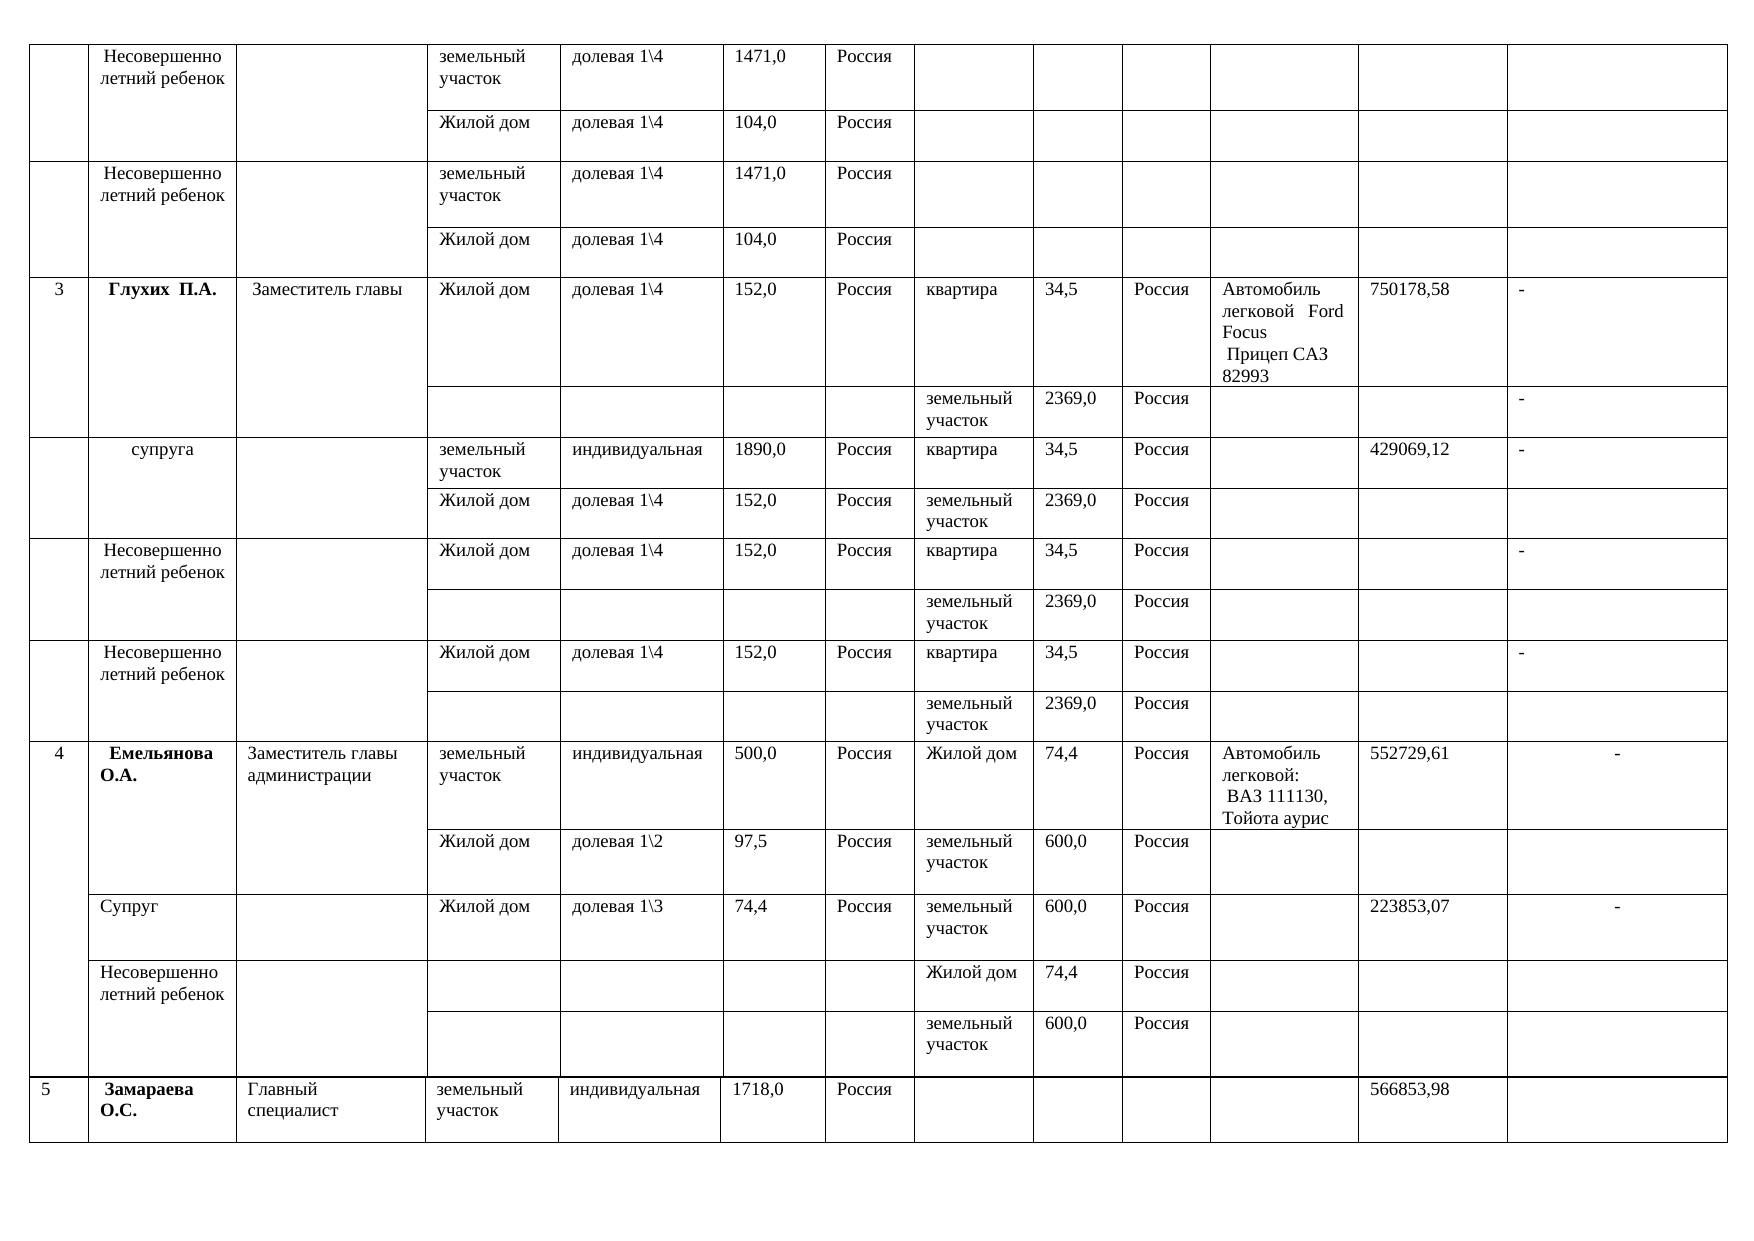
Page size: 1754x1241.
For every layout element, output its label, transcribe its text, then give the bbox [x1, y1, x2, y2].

table_cell земельный участок [915, 895, 1033, 960]
table_cell [1211, 641, 1358, 691]
table_cell 34,5 [1034, 539, 1122, 589]
table_cell земельный участок [915, 692, 1033, 741]
table_cell 74,4 [1034, 961, 1122, 1011]
table_cell земельный участок [915, 1012, 1033, 1076]
table_cell [1211, 961, 1358, 1011]
table_cell 429069,12 [1359, 438, 1507, 488]
table_cell Жилой дом [428, 539, 560, 589]
table_cell 34,5 [1034, 641, 1122, 691]
table_cell [1359, 111, 1507, 161]
table_cell Россия [826, 539, 914, 589]
table_cell 34,5 [1034, 278, 1122, 386]
table_cell 152,0 [724, 489, 825, 538]
table_cell [1359, 387, 1507, 437]
table_cell [1359, 590, 1507, 640]
table_cell Россия [826, 830, 914, 894]
table_cell [428, 692, 560, 741]
table_cell Россия [1123, 641, 1210, 691]
table_cell [1359, 489, 1507, 538]
table_cell [561, 387, 723, 437]
table_cell Россия [826, 895, 914, 960]
table_cell долевая 1\4 [561, 111, 723, 161]
table_cell [915, 111, 1033, 161]
table_cell [1211, 489, 1358, 538]
table_cell Россия [1123, 961, 1210, 1011]
table_cell Россия [826, 228, 914, 277]
table_cell [30, 162, 88, 277]
table_cell [1359, 692, 1507, 741]
table_cell [237, 641, 427, 741]
table_cell земельный участок [428, 438, 560, 488]
table_cell Супруг [89, 895, 236, 960]
table_cell индивидуальная [561, 438, 723, 488]
table_cell [1508, 111, 1727, 161]
table_cell - [1508, 895, 1727, 960]
table_cell Жилой дом [428, 830, 560, 894]
table_cell [724, 590, 825, 640]
table_cell Жилой дом [428, 111, 560, 161]
table_cell [1359, 830, 1507, 894]
table_cell [1359, 162, 1507, 227]
table_cell [1508, 162, 1727, 227]
table_cell [1034, 1078, 1122, 1142]
table_cell [1211, 692, 1358, 741]
table_cell [1211, 830, 1358, 894]
table_cell - [1508, 278, 1727, 386]
table_cell Россия [826, 111, 914, 161]
table_cell 97,5 [724, 830, 825, 894]
table_cell [561, 590, 723, 640]
table_cell [1508, 1012, 1727, 1076]
table_cell индивидуальная [561, 742, 723, 828]
table_cell 1890,0 [724, 438, 825, 488]
table_cell [915, 1078, 1033, 1142]
table_cell [724, 692, 825, 741]
table_cell Жилой дом [428, 228, 560, 277]
table_cell Жилой дом [428, 278, 560, 386]
table_cell [428, 1012, 560, 1076]
table_cell [1359, 961, 1507, 1011]
table_cell [1034, 45, 1122, 110]
table_cell [1211, 539, 1358, 589]
table_cell 566853,98 [1359, 1078, 1507, 1142]
table_cell [237, 438, 427, 538]
table_cell земельный участок [915, 387, 1033, 437]
table_cell 500,0 [724, 742, 825, 828]
table_cell долевая 1\4 [561, 45, 723, 110]
table_cell 152,0 [724, 641, 825, 691]
table_cell [1211, 45, 1358, 110]
table_cell Несовершеннолетний ребенок [89, 45, 236, 161]
table_cell [1211, 895, 1358, 960]
table_cell квартира [915, 278, 1033, 386]
table_cell долевая 1\2 [561, 830, 723, 894]
table_cell [1034, 162, 1122, 227]
table_cell Россия [1123, 489, 1210, 538]
table_cell Несовершеннолетний ребенок [89, 539, 236, 640]
table_cell 223853,07 [1359, 895, 1507, 960]
table_cell Россия [826, 489, 914, 538]
table_cell долевая 1\3 [561, 895, 723, 960]
table_cell 152,0 [724, 278, 825, 386]
table_cell [1508, 692, 1727, 741]
table_cell 1718,0 [721, 1078, 825, 1142]
table_cell Россия [826, 641, 914, 691]
table_cell 4 [30, 742, 88, 1076]
table_cell - [1508, 438, 1727, 488]
table_cell 152,0 [724, 539, 825, 589]
table_cell 1471,0 [724, 162, 825, 227]
table_cell [1123, 228, 1210, 277]
table_cell [826, 387, 914, 437]
table_cell 600,0 [1034, 895, 1122, 960]
table_cell [1211, 1078, 1358, 1142]
table_cell [1211, 438, 1358, 488]
table_cell [237, 895, 427, 960]
table_cell земельный участок [915, 489, 1033, 538]
table_cell [1359, 45, 1507, 110]
table_cell [1034, 228, 1122, 277]
table_cell земельный участок [915, 830, 1033, 894]
table_cell [237, 961, 427, 1076]
table_cell [1211, 387, 1358, 437]
table_cell 2369,0 [1034, 590, 1122, 640]
table_cell [428, 387, 560, 437]
table_cell Россия [1123, 387, 1210, 437]
table_cell Россия [1123, 539, 1210, 589]
table_cell [1508, 961, 1727, 1011]
table_cell Замараева О.С. [89, 1078, 236, 1142]
table_cell долевая 1\4 [561, 641, 723, 691]
table_cell [1508, 228, 1727, 277]
table_cell Россия [1123, 895, 1210, 960]
table_cell [724, 961, 825, 1011]
table_cell [1123, 111, 1210, 161]
table_cell Россия [826, 742, 914, 828]
table_cell Россия [1123, 830, 1210, 894]
table_cell Жилой дом [915, 742, 1033, 828]
table_cell долевая 1\4 [561, 489, 723, 538]
table_cell Глухих П.А. [89, 278, 236, 437]
table_cell 2369,0 [1034, 692, 1122, 741]
table_cell [30, 539, 88, 640]
table_cell - [1508, 641, 1727, 691]
table_cell земельный участок [428, 162, 560, 227]
table_cell квартира [915, 539, 1033, 589]
table_cell [1508, 830, 1727, 894]
table_cell земельный участок [426, 1078, 558, 1142]
table_cell [724, 387, 825, 437]
table_cell 34,5 [1034, 438, 1122, 488]
table_cell [561, 1012, 723, 1076]
table_cell [915, 162, 1033, 227]
table_cell 600,0 [1034, 1012, 1122, 1076]
table_cell [428, 961, 560, 1011]
table_cell [1211, 590, 1358, 640]
table_cell - [1508, 387, 1727, 437]
table_cell Россия [1123, 1012, 1210, 1076]
table_cell земельный участок [915, 590, 1033, 640]
table_cell 552729,61 [1359, 742, 1507, 828]
table_cell [1359, 228, 1507, 277]
table_cell долевая 1\4 [561, 228, 723, 277]
table_cell [237, 45, 427, 161]
table_cell Жилой дом [428, 895, 560, 960]
table_cell Россия [1123, 742, 1210, 828]
table_cell Россия [1123, 278, 1210, 386]
table_cell 104,0 [724, 228, 825, 277]
table_cell [1211, 162, 1358, 227]
table_cell Жилой дом [428, 489, 560, 538]
table_cell [1359, 1012, 1507, 1076]
table_cell Главный специалист [237, 1078, 425, 1142]
table_cell [915, 45, 1033, 110]
table_cell 104,0 [724, 111, 825, 161]
table_cell супруга [89, 438, 236, 538]
table_cell [1508, 1078, 1727, 1142]
table_cell [237, 539, 427, 640]
table_cell квартира [915, 641, 1033, 691]
table_cell [1508, 45, 1727, 110]
table_cell [30, 438, 88, 538]
table_cell Россия [1123, 692, 1210, 741]
table_cell долевая 1\4 [561, 539, 723, 589]
table_cell - [1508, 742, 1727, 828]
table_cell - [1508, 539, 1727, 589]
table_cell 5 [30, 1078, 88, 1142]
table_cell 74,4 [1034, 742, 1122, 828]
table_cell [1359, 641, 1507, 691]
table_cell [1508, 590, 1727, 640]
table_cell 1471,0 [724, 45, 825, 110]
table_cell [1123, 1078, 1210, 1142]
table_cell [1508, 489, 1727, 538]
table_cell 600,0 [1034, 830, 1122, 894]
table_cell [30, 641, 88, 741]
table_cell Россия [1123, 438, 1210, 488]
table_cell [1034, 111, 1122, 161]
table_cell [1359, 539, 1507, 589]
table_cell земельный участок [428, 742, 560, 828]
table_cell [1123, 162, 1210, 227]
table_cell 750178,58 [1359, 278, 1507, 386]
table_cell Емельянова О.А. [89, 742, 236, 894]
table_cell [826, 692, 914, 741]
table_cell Несовершеннолетний ребенок [89, 961, 236, 1076]
table_cell [826, 590, 914, 640]
table_cell Жилой дом [915, 961, 1033, 1011]
table_cell [30, 45, 88, 161]
table_cell [1211, 228, 1358, 277]
table_cell [826, 1012, 914, 1076]
table_cell индивидуальная [559, 1078, 720, 1142]
table_cell Россия [826, 162, 914, 227]
table_cell квартира [915, 438, 1033, 488]
table_cell 3 [30, 278, 88, 437]
table_cell Автомобиль легковой Ford Focus Прицеп САЗ 82993 [1211, 278, 1358, 386]
table_cell Россия [826, 1078, 914, 1142]
table_cell земельный участок [428, 45, 560, 110]
table_cell Россия [1123, 590, 1210, 640]
table_cell долевая 1\4 [561, 162, 723, 227]
table_cell [915, 228, 1033, 277]
table_cell [724, 1012, 825, 1076]
table_cell [1123, 45, 1210, 110]
table_cell долевая 1\4 [561, 278, 723, 386]
table_cell [561, 961, 723, 1011]
table_cell 74,4 [724, 895, 825, 960]
table_cell [1211, 111, 1358, 161]
table_cell [826, 961, 914, 1011]
table_cell [561, 692, 723, 741]
table_cell Россия [826, 278, 914, 386]
table_cell 2369,0 [1034, 387, 1122, 437]
table_cell Заместитель главы администрации [237, 742, 427, 894]
table_cell [428, 590, 560, 640]
table_cell 2369,0 [1034, 489, 1122, 538]
table_cell Заместитель главы [237, 278, 427, 437]
table_cell Россия [826, 438, 914, 488]
table_cell Несовершеннолетний ребенок [89, 641, 236, 741]
table_cell [1211, 1012, 1358, 1076]
table_cell Жилой дом [428, 641, 560, 691]
table_cell Несовершеннолетний ребенок [89, 162, 236, 277]
table_cell Автомобиль легковой: ВАЗ 111130, Тойота аурис [1211, 742, 1358, 828]
table_cell [237, 162, 427, 277]
table_cell Россия [826, 45, 914, 110]
